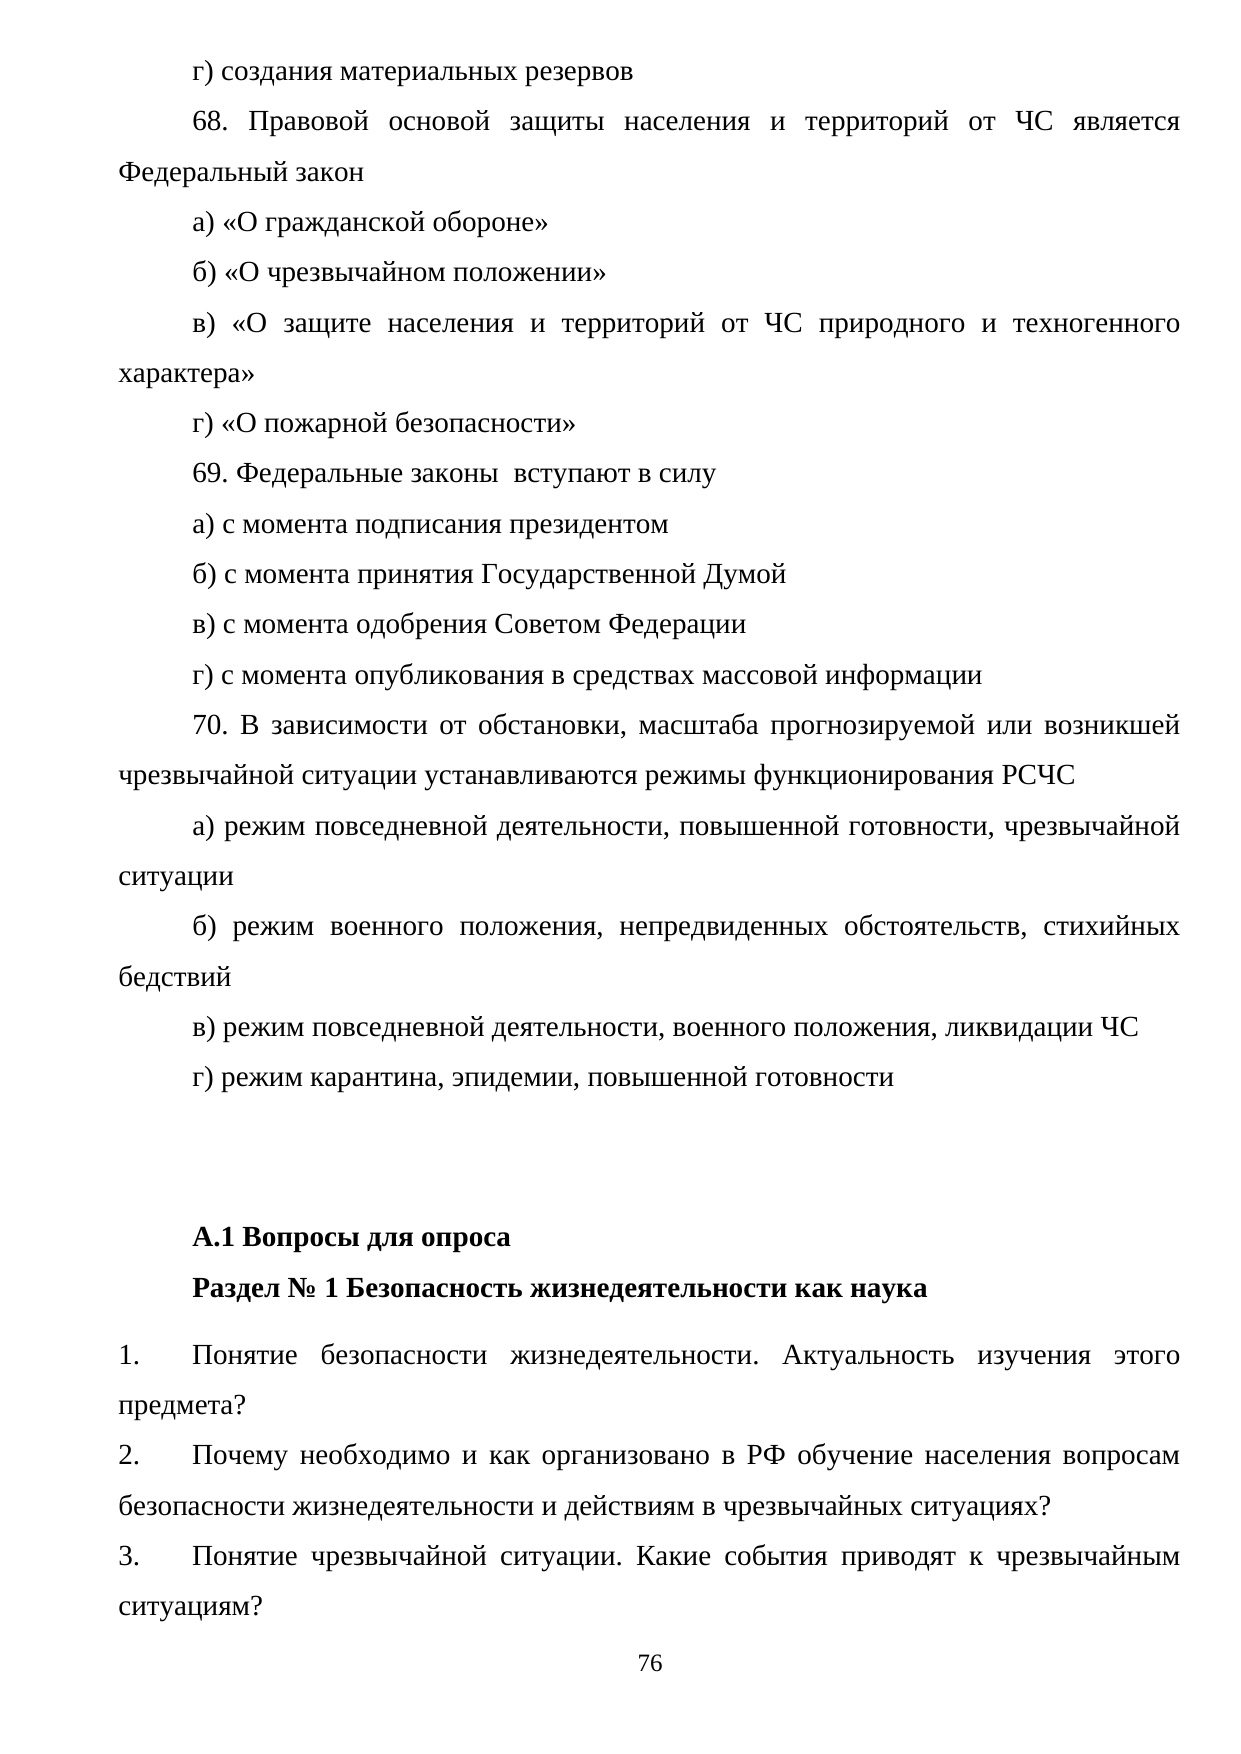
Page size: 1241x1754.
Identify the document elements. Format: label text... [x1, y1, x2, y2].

text 70. В зависимости от обстановки, масштаба прогнозируемой или возникшей чрезвычайной ситуации устанавливаются режимы функционирования РСЧС [118, 707, 1181, 791]
text а) с момента подписания президентом [118, 506, 1181, 539]
text б) «О чрезвычайном положении» [118, 254, 1181, 288]
text 69. Федеральные законы вступают в силу [118, 456, 1181, 489]
text в) с момента одобрения Советом Федерации [118, 607, 1181, 640]
text 68. Правовой основой защиты населения и территорий от ЧС является Федеральный закон [118, 103, 1181, 187]
text А.1 Вопросы для опроса [118, 1219, 1181, 1253]
text г) с момента опубликования в средствах массовой информации [118, 657, 1181, 690]
text в) режим повседневной деятельности, военного положения, ликвидации ЧС [118, 1009, 1181, 1043]
list Почему необходимо и как организовано в РФ обучение населения вопросам безопасности жизнедеятельности и действиям в чрезвычайных ситуациях? [118, 1437, 1181, 1521]
text а) «О гражданской обороне» [118, 204, 1181, 238]
text г) создания материальных резервов [118, 53, 1181, 87]
text г) режим карантина, эпидемии, повышенной готовности [118, 1059, 1181, 1093]
text г) «О пожарной безопасности» [118, 405, 1181, 439]
list Понятие безопасности жизнедеятельности. Актуальность изучения этого предмета? [118, 1337, 1181, 1421]
text Раздел № 1 Безопасность жизнедеятельности как наука [118, 1270, 1181, 1303]
text а) режим повседневной деятельности, повышенной готовности, чрезвычайной ситуации [118, 808, 1181, 892]
text б) режим военного положения, непредвиденных обстоятельств, стихийных бедствий [118, 908, 1181, 992]
list Понятие чрезвычайной ситуации. Какие события приводят к чрезвычайным ситуациям? [118, 1538, 1181, 1622]
text б) с момента принятия Государственной Думой [118, 556, 1181, 590]
text в) «О защите населения и территорий от ЧС природного и техногенного характера» [118, 305, 1181, 388]
